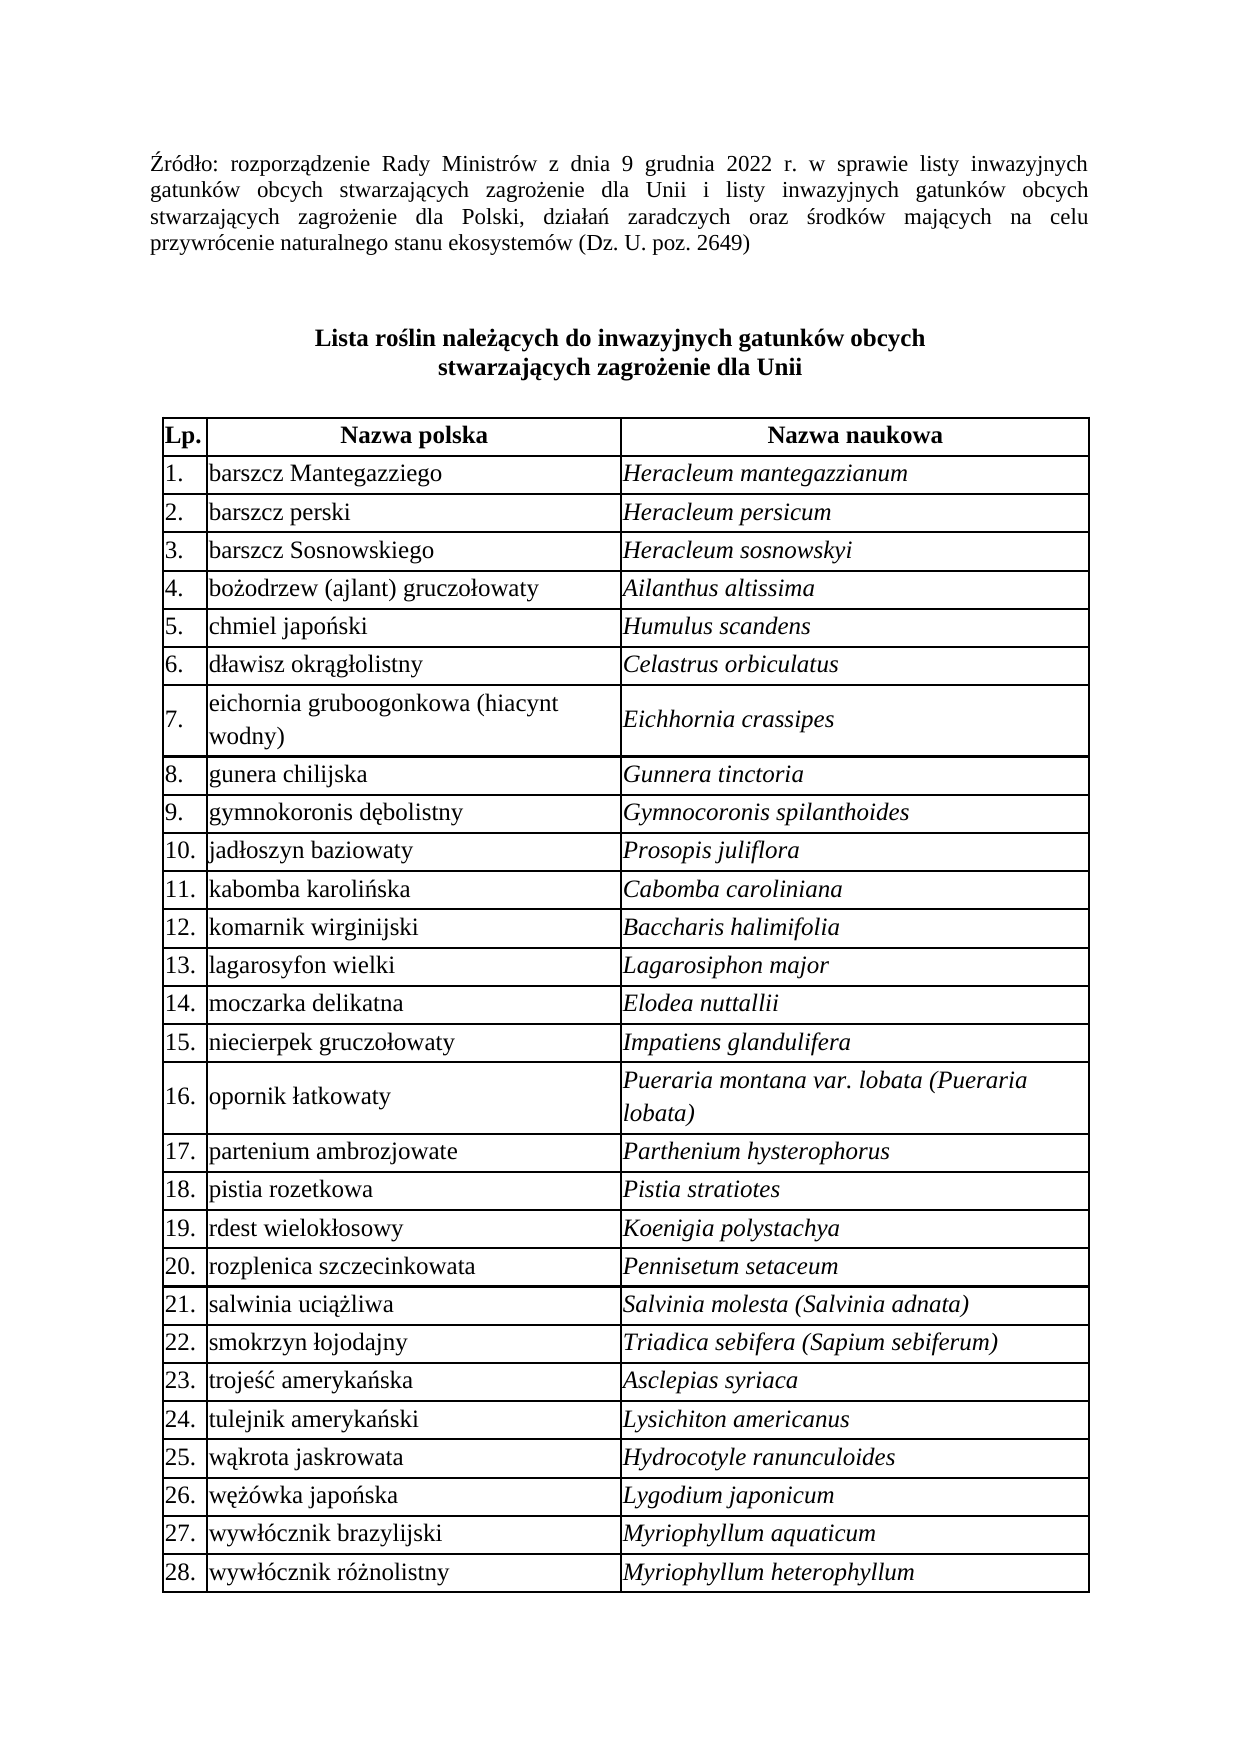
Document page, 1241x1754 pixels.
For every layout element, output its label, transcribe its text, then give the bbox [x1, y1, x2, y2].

table_cell [164, 572, 206, 608]
table_cell smokrzyn łojodajny [208, 1326, 620, 1362]
table_cell salwinia uciążliwa [208, 1288, 620, 1324]
table_cell Ailanthus altissima [622, 572, 1088, 608]
table_cell Heracleum mantegazzianum [622, 457, 1088, 493]
table_cell [164, 1402, 206, 1438]
table_cell [164, 1063, 206, 1132]
table_header Lp. [164, 419, 206, 455]
table_cell [164, 1025, 206, 1061]
table_cell [164, 1479, 206, 1515]
title Lista roślin należących do inwazyjnych gatunków obcych [150, 323, 1090, 352]
table_cell dławisz okrągłolistny [208, 648, 620, 684]
table_cell Eichhornia crassipes [622, 686, 1088, 755]
table_cell [164, 910, 206, 947]
table_cell jadłoszyn baziowaty [208, 834, 620, 870]
table_cell Pistia stratiotes [622, 1173, 1088, 1209]
table_cell Impatiens glandulifera [622, 1025, 1088, 1061]
table_cell Myriophyllum heterophyllum [622, 1555, 1088, 1591]
table_cell Triadica sebifera (Sapium sebiferum) [622, 1326, 1088, 1362]
table_cell partenium ambrozjowate [208, 1135, 620, 1171]
table_cell moczarka delikatna [208, 987, 620, 1023]
table_cell gymnokoronis dębolistny [208, 796, 620, 832]
table_cell tulejnik amerykański [208, 1402, 620, 1438]
table_cell niecierpek gruczołowaty [208, 1025, 620, 1061]
table_cell [164, 686, 206, 755]
table_cell Myriophyllum aquaticum [622, 1517, 1088, 1553]
table_cell Humulus scandens [622, 610, 1088, 646]
table_cell lagarosyfon wielki [208, 949, 620, 985]
table_cell [164, 1173, 206, 1209]
table_cell Gymnocoronis spilanthoides [622, 796, 1088, 832]
table_cell Baccharis halimifolia [622, 910, 1088, 947]
table_cell [164, 1517, 206, 1553]
table_cell pistia rozetkowa [208, 1173, 620, 1209]
table_cell barszcz perski [208, 495, 620, 531]
table_cell Cabomba caroliniana [622, 872, 1088, 908]
table_cell Lygodium japonicum [622, 1479, 1088, 1515]
table_cell [164, 533, 206, 569]
table_cell [164, 1135, 206, 1171]
table_cell [164, 648, 206, 684]
table_cell Heracleum persicum [622, 495, 1088, 531]
table_cell Heracleum sosnowskyi [622, 533, 1088, 569]
table_cell komarnik wirginijski [208, 910, 620, 947]
table_cell [164, 457, 206, 493]
table_cell trojeść amerykańska [208, 1364, 620, 1400]
title Źródło: rozporządzenie Rady Ministrów z dnia 9 grudnia 2022 r. w sprawie listy inwazyjnych gatunków obcych stwarzających zagrożenie dla Unii i listy inwazyjnych gatunków obcych stwarzających zagrożenie dla Polski, działań zaradczych oraz środków mających na celu przywrócenie naturalnego stanu ekosystemów (Dz. U. poz. 2649) [150, 150, 1090, 255]
table_cell [164, 872, 206, 908]
table_cell chmiel japoński [208, 610, 620, 646]
table_cell [164, 1555, 206, 1591]
table_cell [164, 949, 206, 985]
table_cell Salvinia molesta (Salvinia adnata) [622, 1288, 1088, 1324]
table_cell Pueraria montana var. lobata (Pueraria lobata) [622, 1063, 1088, 1132]
table_cell Asclepias syriaca [622, 1364, 1088, 1400]
table_cell Lagarosiphon major [622, 949, 1088, 985]
table_cell wywłócznik różnolistny [208, 1555, 620, 1591]
table_cell barszcz Sosnowskiego [208, 533, 620, 569]
title stwarzających zagrożenie dla Unii [150, 352, 1090, 381]
table_cell kabomba karolińska [208, 872, 620, 908]
table_header Nazwa polska [208, 419, 620, 455]
table_cell barszcz Mantegazziego [208, 457, 620, 493]
table_cell [164, 1288, 206, 1324]
table_cell wężówka japońska [208, 1479, 620, 1515]
table_cell wywłócznik brazylijski [208, 1517, 620, 1553]
table_cell [164, 610, 206, 646]
table_cell Celastrus orbiculatus [622, 648, 1088, 684]
table_cell [164, 796, 206, 832]
table_cell Koenigia polystachya [622, 1211, 1088, 1247]
table_cell [164, 495, 206, 531]
table_cell gunera chilijska [208, 758, 620, 794]
table_header Nazwa naukowa [622, 419, 1088, 455]
table_cell Elodea nuttallii [622, 987, 1088, 1023]
table_cell Lysichiton americanus [622, 1402, 1088, 1438]
table_cell Hydrocotyle ranunculoides [622, 1440, 1088, 1477]
table_cell [164, 1326, 206, 1362]
table_cell Gunnera tinctoria [622, 758, 1088, 794]
table_cell [164, 987, 206, 1023]
table_cell eichornia gruboogonkowa (hiacynt wodny) [208, 686, 620, 755]
table_cell Prosopis juliflora [622, 834, 1088, 870]
table_cell [164, 834, 206, 870]
table_cell [164, 1249, 206, 1285]
table_cell opornik łatkowaty [208, 1063, 620, 1132]
table_cell bożodrzew (ajlant) gruczołowaty [208, 572, 620, 608]
table_cell rozplenica szczecinkowata [208, 1249, 620, 1285]
table_cell [164, 758, 206, 794]
table_cell rdest wielokłosowy [208, 1211, 620, 1247]
table_cell [164, 1364, 206, 1400]
table_cell [164, 1440, 206, 1477]
table_cell [164, 1211, 206, 1247]
table_cell Pennisetum setaceum [622, 1249, 1088, 1285]
table_cell wąkrota jaskrowata [208, 1440, 620, 1477]
table_cell Parthenium hysterophorus [622, 1135, 1088, 1171]
